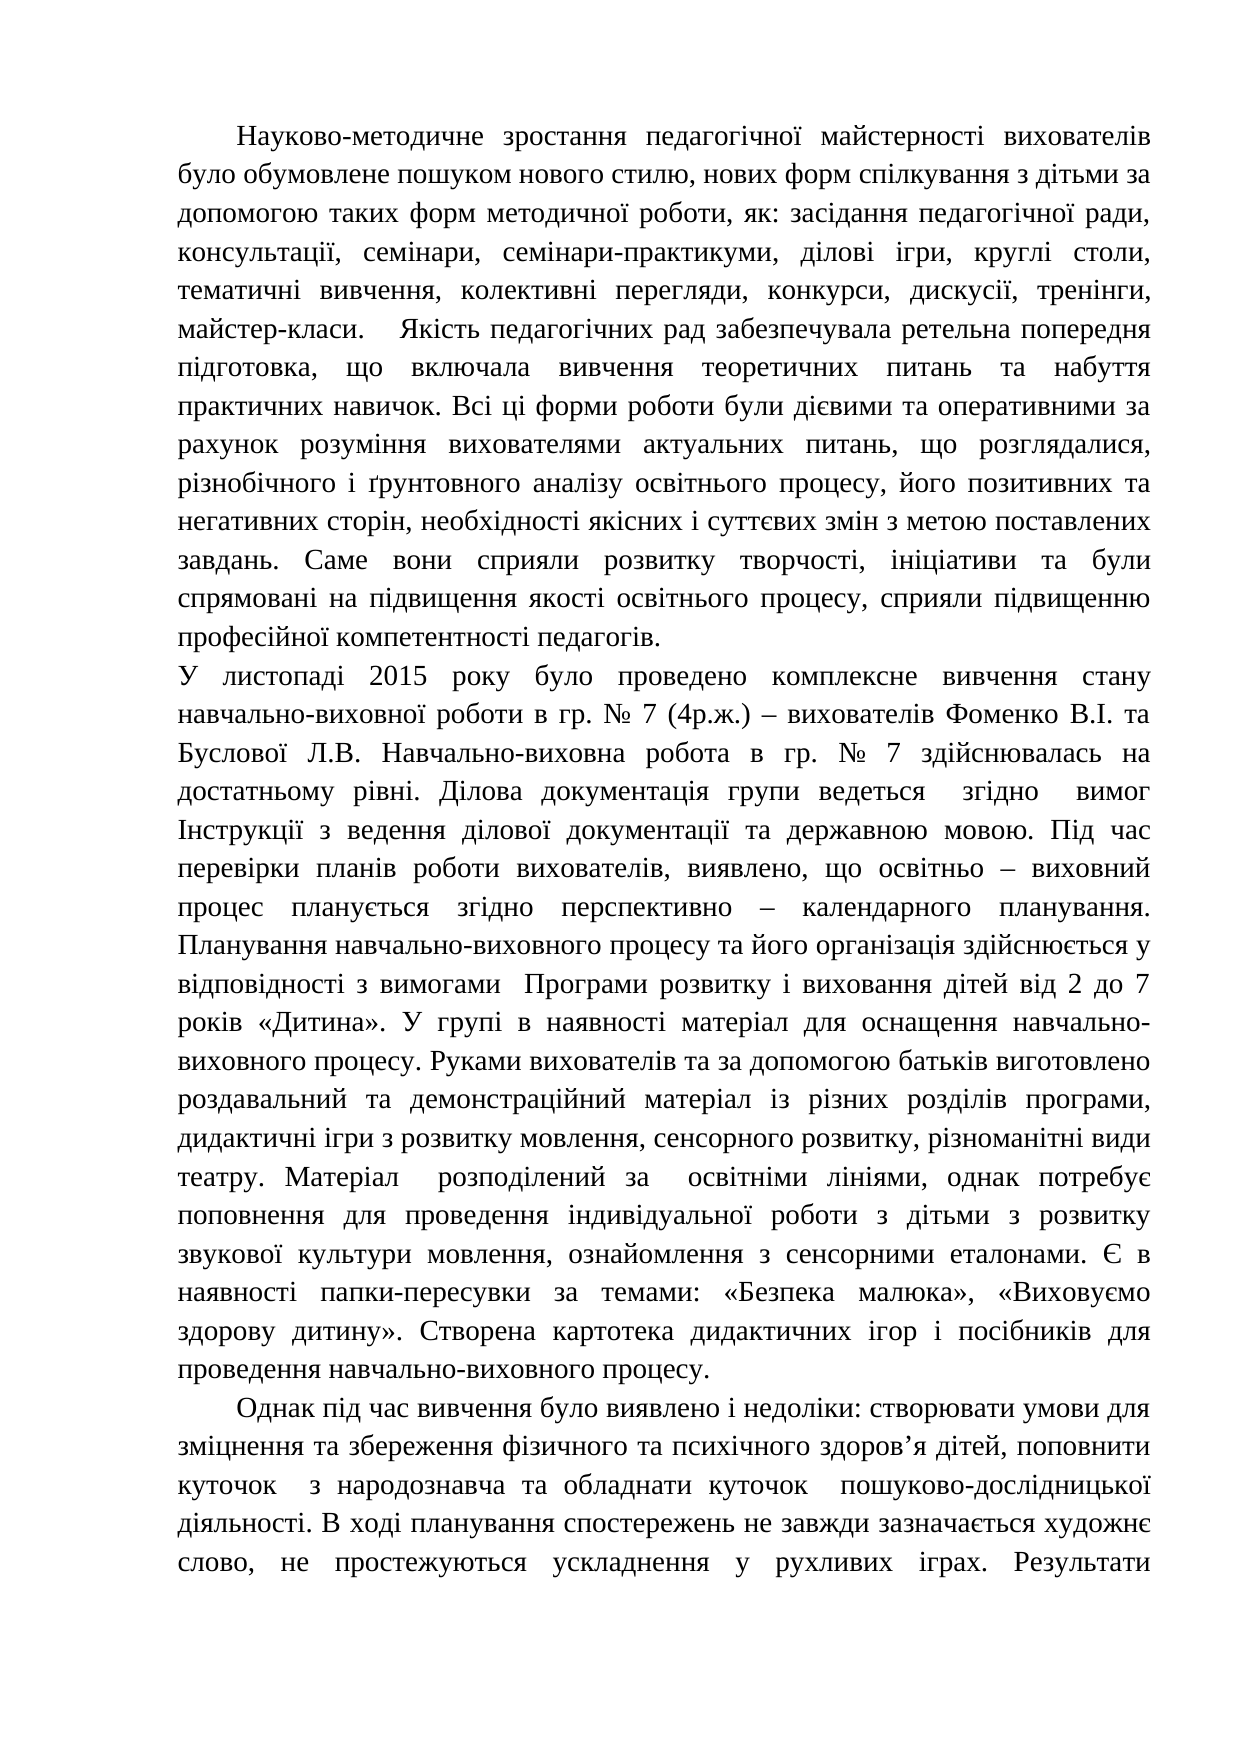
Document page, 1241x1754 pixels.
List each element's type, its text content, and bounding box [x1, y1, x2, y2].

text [177, 1390, 1152, 1578]
text Науково-методичне зростання педагогічної майстерності вихователів було обумовлене пошуком нового стилю, нових форм спілкування з дітьми за допомогою таких форм методичної роботи, як: засідання педагогічної ради, консультації, семінари, семінари-практикуми, ділові ігри, круглі столи, тематичні вивчення, колективні перегляди, конкурси, дискусії, тренінги, майстер-класи. Якість педагогічних рад забезпечувала ретельна попередня підготовка, що включала вивчення теоретичних питань та набуття практичних навичок. Всі ці форми роботи були дієвими та оперативними за рахунок розуміння вихователями актуальних питань, що розглядалися, різнобічного і ґрунтовного аналізу освітнього процесу, його позитивних та негативних сторін, необхідності якісних і суттєвих змін з метою поставлених завдань. Саме вони сприяли розвитку творчості, ініціативи та були спрямовані на підвищення якості освітнього процесу, сприяли підвищенню професійної компетентності педагогів. [177, 118, 1152, 653]
text У листопаді 2015 року було проведено комплексне вивчення стану навчально-виховної роботи в гр. № 7 (4р.ж.) – вихователів Фоменко В.І. та Буслової Л.В. Навчально-виховна робота в гр. № 7 здійснювалась на достатньому рівні. Ділова документація групи ведеться згідно вимог Інструкції з ведення ділової документації та державною мовою. Під час перевірки планів роботи вихователів, виявлено, що освітньо – виховний процес планується згідно перспективно – календарного планування. Планування навчально-виховного процесу та його організація здійснюється у відповідності з вимогами Програми розвитку і виховання дітей від 2 до 7 років «Дитина». У групі в наявності матеріал для оснащення навчально-виховного процесу. Руками вихователів та за допомогою батьків виготовлено роздавальний та демонстраційний матеріал із різних розділів програми, дидактичні ігри з розвитку мовлення, сенсорного розвитку, різноманітні види театру. Матеріал розподілений за освітніми лініями, однак потребує поповнення для проведення індивідуальної роботи з дітьми з розвитку звукової культури мовлення, ознайомлення з сенсорними еталонами. Є в наявності папки-пересувки за темами: «Безпека малюка», «Виховуємо здорову дитину». Створена картотека дидактичних ігор і посібників для проведення навчально-виховного процесу. [177, 658, 1152, 1385]
